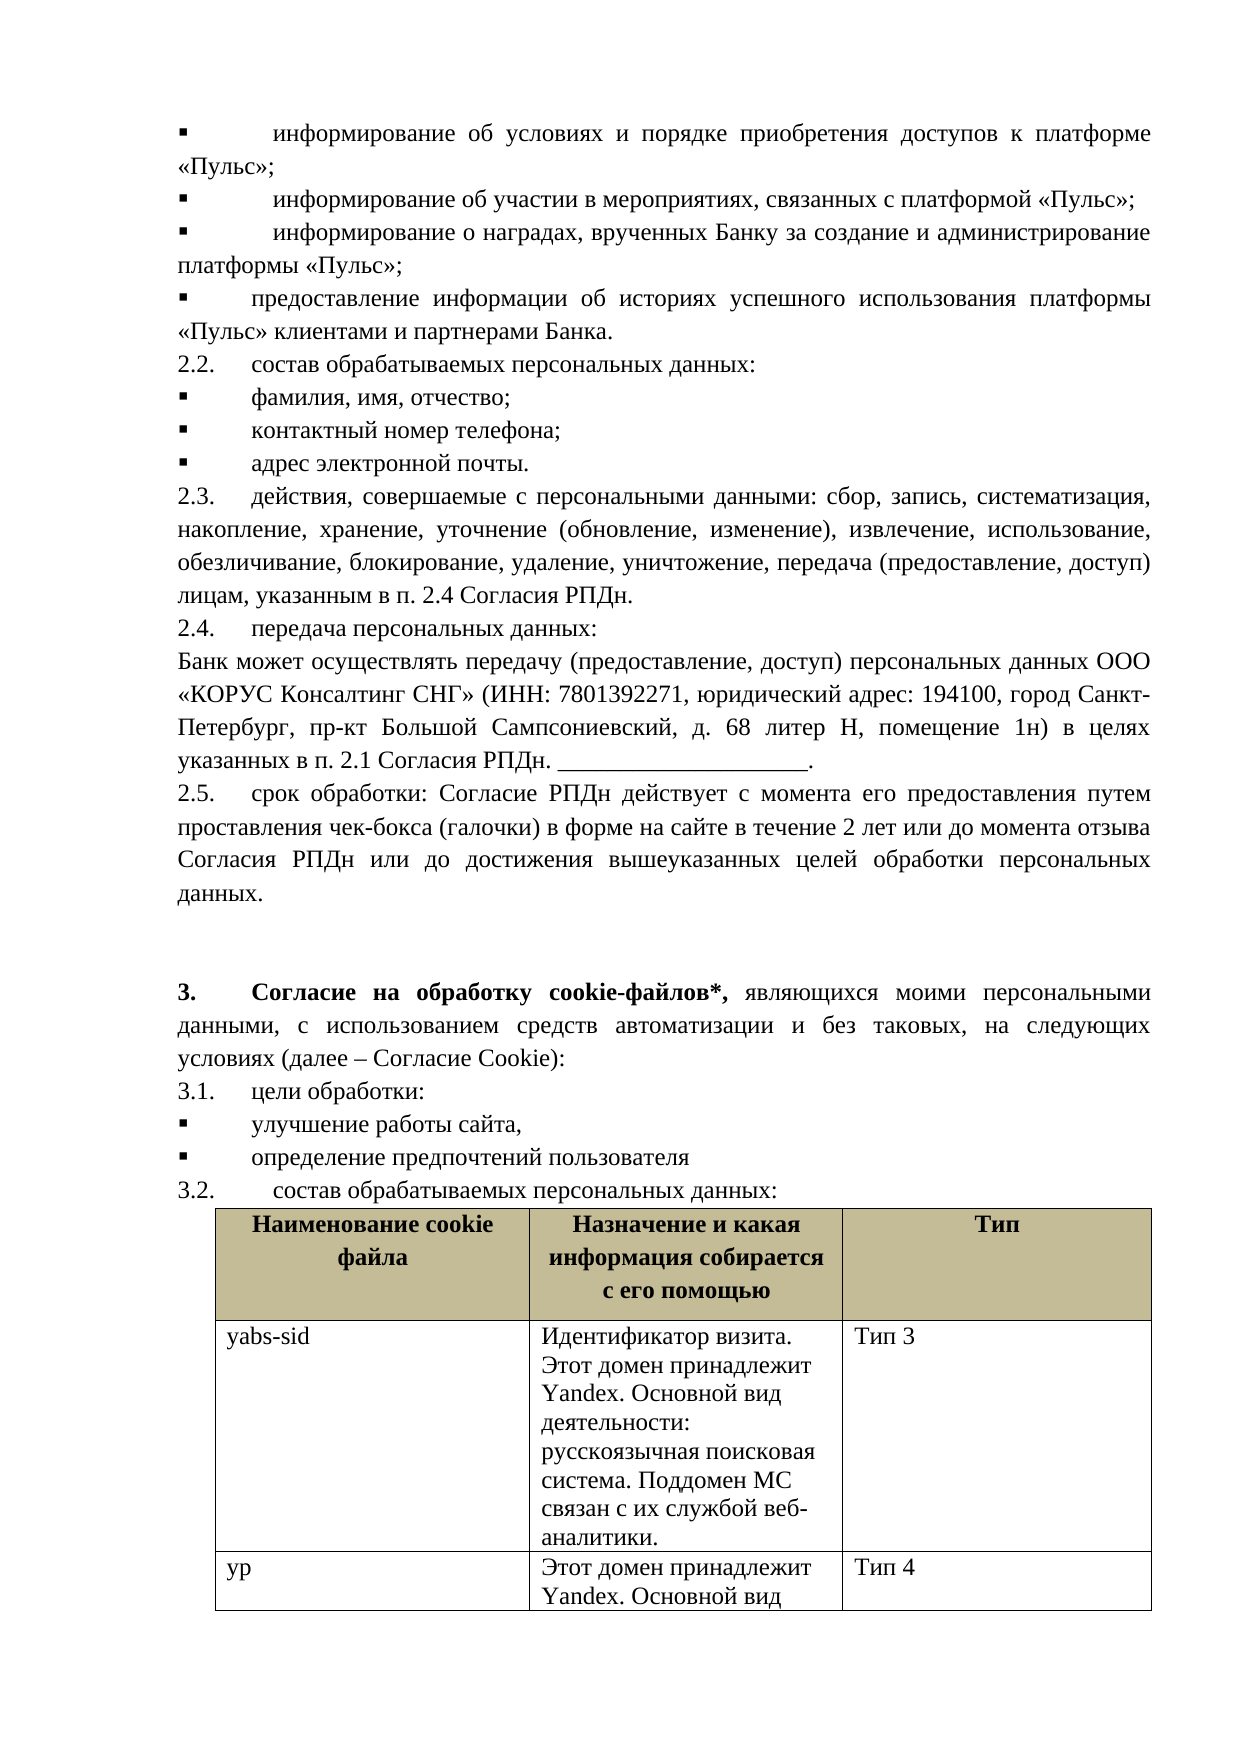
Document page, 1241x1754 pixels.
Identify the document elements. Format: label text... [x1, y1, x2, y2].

table_cell Идентификатор визита. Этот домен принадлежит Yandex. Основной вид деятельности: русскоязычная поисковая система. Поддомен MC связан с их службой веб-аналитики. [530, 1321, 842, 1551]
list контактный номер телефона; [177, 415, 1152, 444]
list цели обработки: [177, 1076, 1152, 1104]
table_header Наименование cookie файла [216, 1209, 529, 1320]
list срок обработки: Согласие РПДн действует с момента его предоставления путем проставления чек-бокса (галочки) в форме на сайте в течение 2 лет или до момента отзыва Согласия РПДн или до достижения вышеуказанных целей обработки персональных данных. [177, 778, 1152, 906]
table_header Назначение и какая информация собирается с его помощью [530, 1209, 842, 1320]
text Банк может осуществлять передачу (предоставление, доступ) персональных данных ООО «КОРУС Консалтинг СНГ» (ИНН: 7801392271, юридический адрес: 194100, город Санкт-Петербург, пр-кт Большой Сампсониевский, д. 68 литер Н, помещение 1н) в целях указанных в п. 2.1 Согласия РПДн. ____________________. [177, 646, 1152, 774]
table_cell yp [216, 1552, 529, 1610]
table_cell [530, 1552, 842, 1610]
list состав обрабатываемых персональных данных: [177, 349, 1152, 378]
list состав обрабатываемых персональных данных: [177, 1175, 1152, 1203]
list информирование об условиях и порядке приобретения доступов к платформе «Пульс»; [177, 118, 1152, 180]
list информирование об участии в мероприятиях, связанных с платформой «Пульс»; [177, 184, 1152, 213]
list определение предпочтений пользователя [177, 1142, 1152, 1171]
table_header Тип [843, 1209, 1151, 1320]
list улучшение работы сайта, [177, 1109, 1152, 1137]
list Согласие на обработку cookie-файлов*, являющихся моими персональными данными, с использованием средств автоматизации и без таковых, на следующих условиях (далее – Согласие Cookie): [177, 977, 1152, 1071]
list действия, совершаемые с персональными данными: сбор, запись, систематизация, накопление, хранение, уточнение (обновление, изменение), извлечение, использование, обезличивание, блокирование, удаление, уничтожение, передача (предоставление, доступ) лицам, указанным в п. 2.4 Согласия РПДн. [177, 481, 1152, 609]
table_cell Тип 3 [843, 1321, 1151, 1551]
list передача персональных данных: [177, 613, 1152, 642]
list информирование о наградах, врученных Банку за создание и администрирование платформы «Пульс»; [177, 217, 1152, 279]
list адрес электронной почты. [177, 448, 1152, 477]
list фамилия, имя, отчество; [177, 382, 1152, 411]
table_cell yabs-sid [216, 1321, 529, 1551]
table_cell Тип 4 [843, 1552, 1151, 1610]
list предоставление информации об историях успешного использования платформы «Пульс» клиентами и партнерами Банка. [177, 283, 1152, 345]
